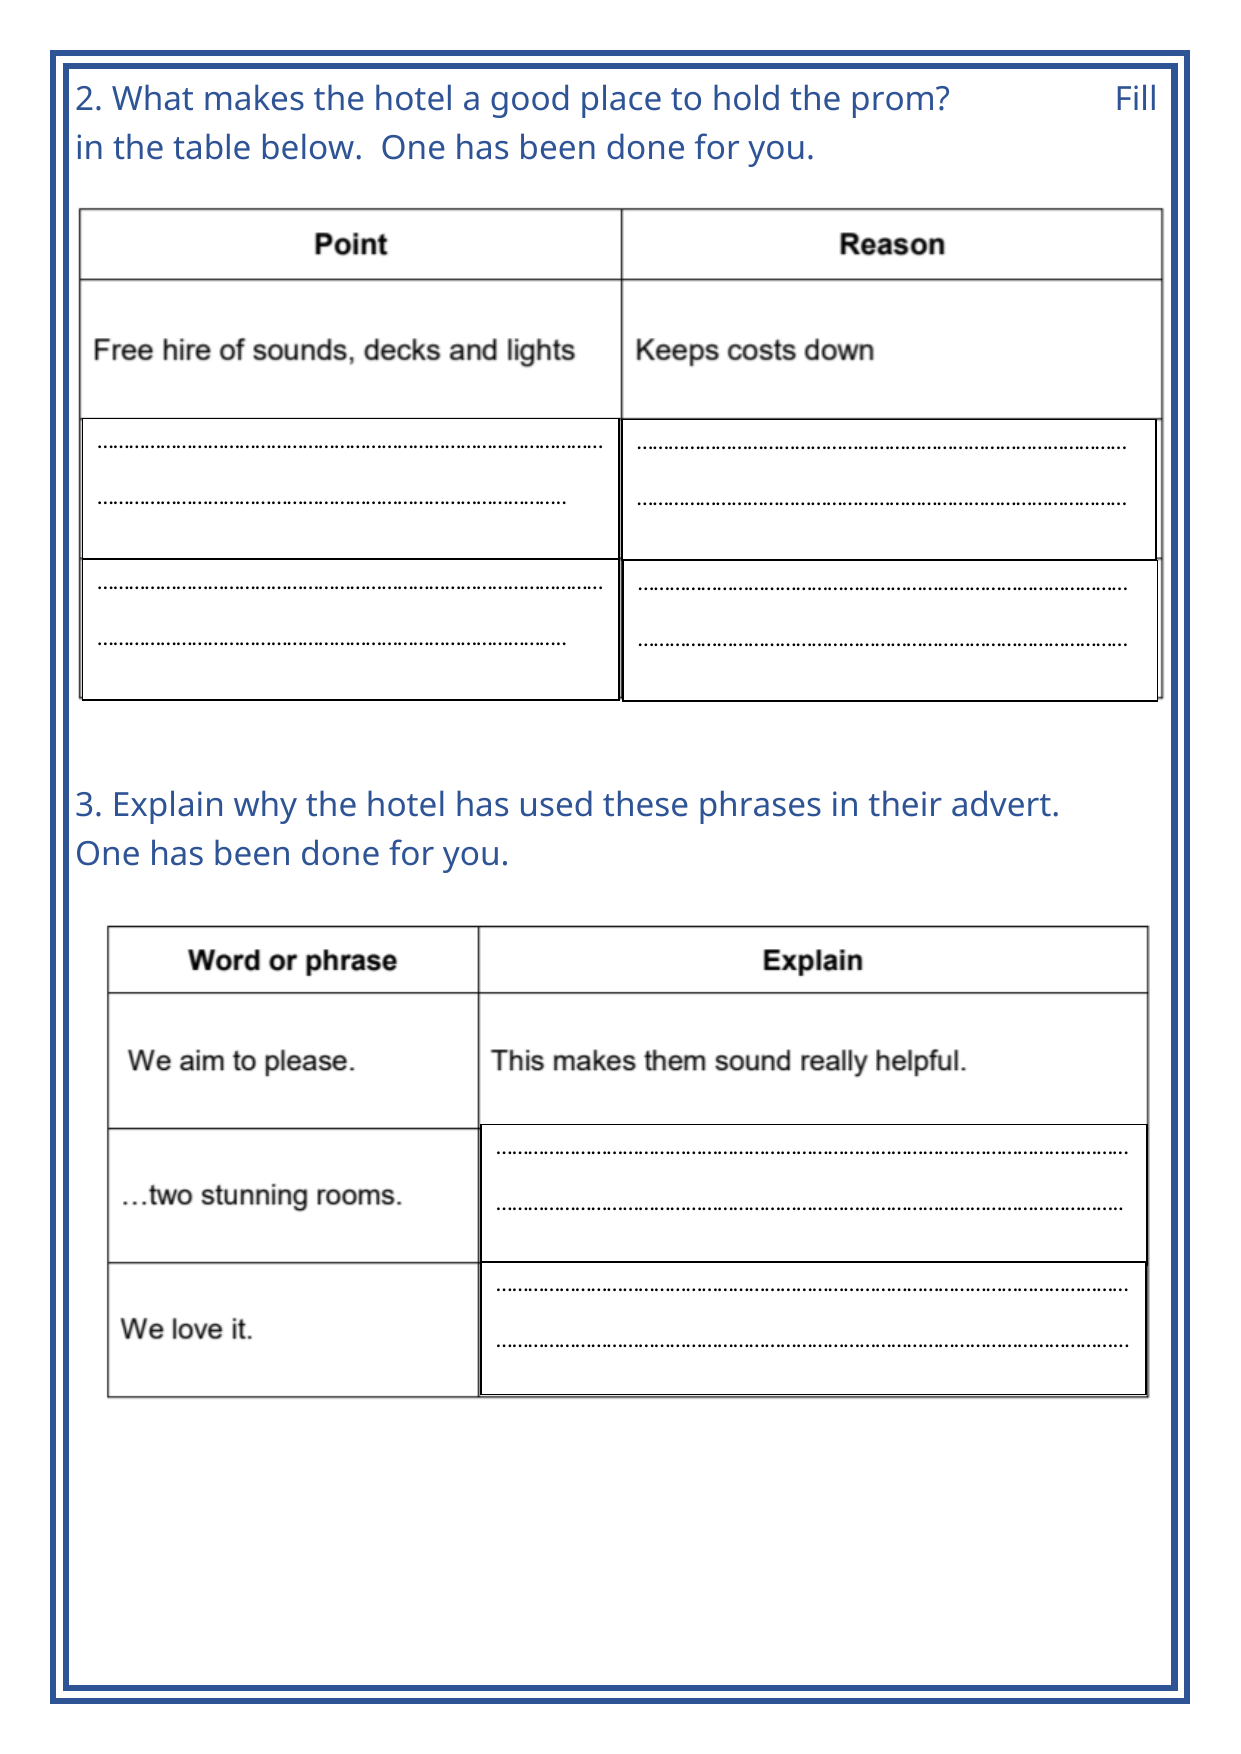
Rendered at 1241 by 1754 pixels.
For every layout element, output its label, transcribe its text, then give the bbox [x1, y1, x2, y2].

picture [75, 895, 1171, 1414]
text 3. Explain why the hotel has used these phrases in their advert. One has been done for you. [75, 781, 1165, 876]
text 2. What makes the hotel a good place to hold the prom? Fill in the table below. One has been done for you. [75, 75, 1165, 169]
picture [69, 190, 1171, 710]
